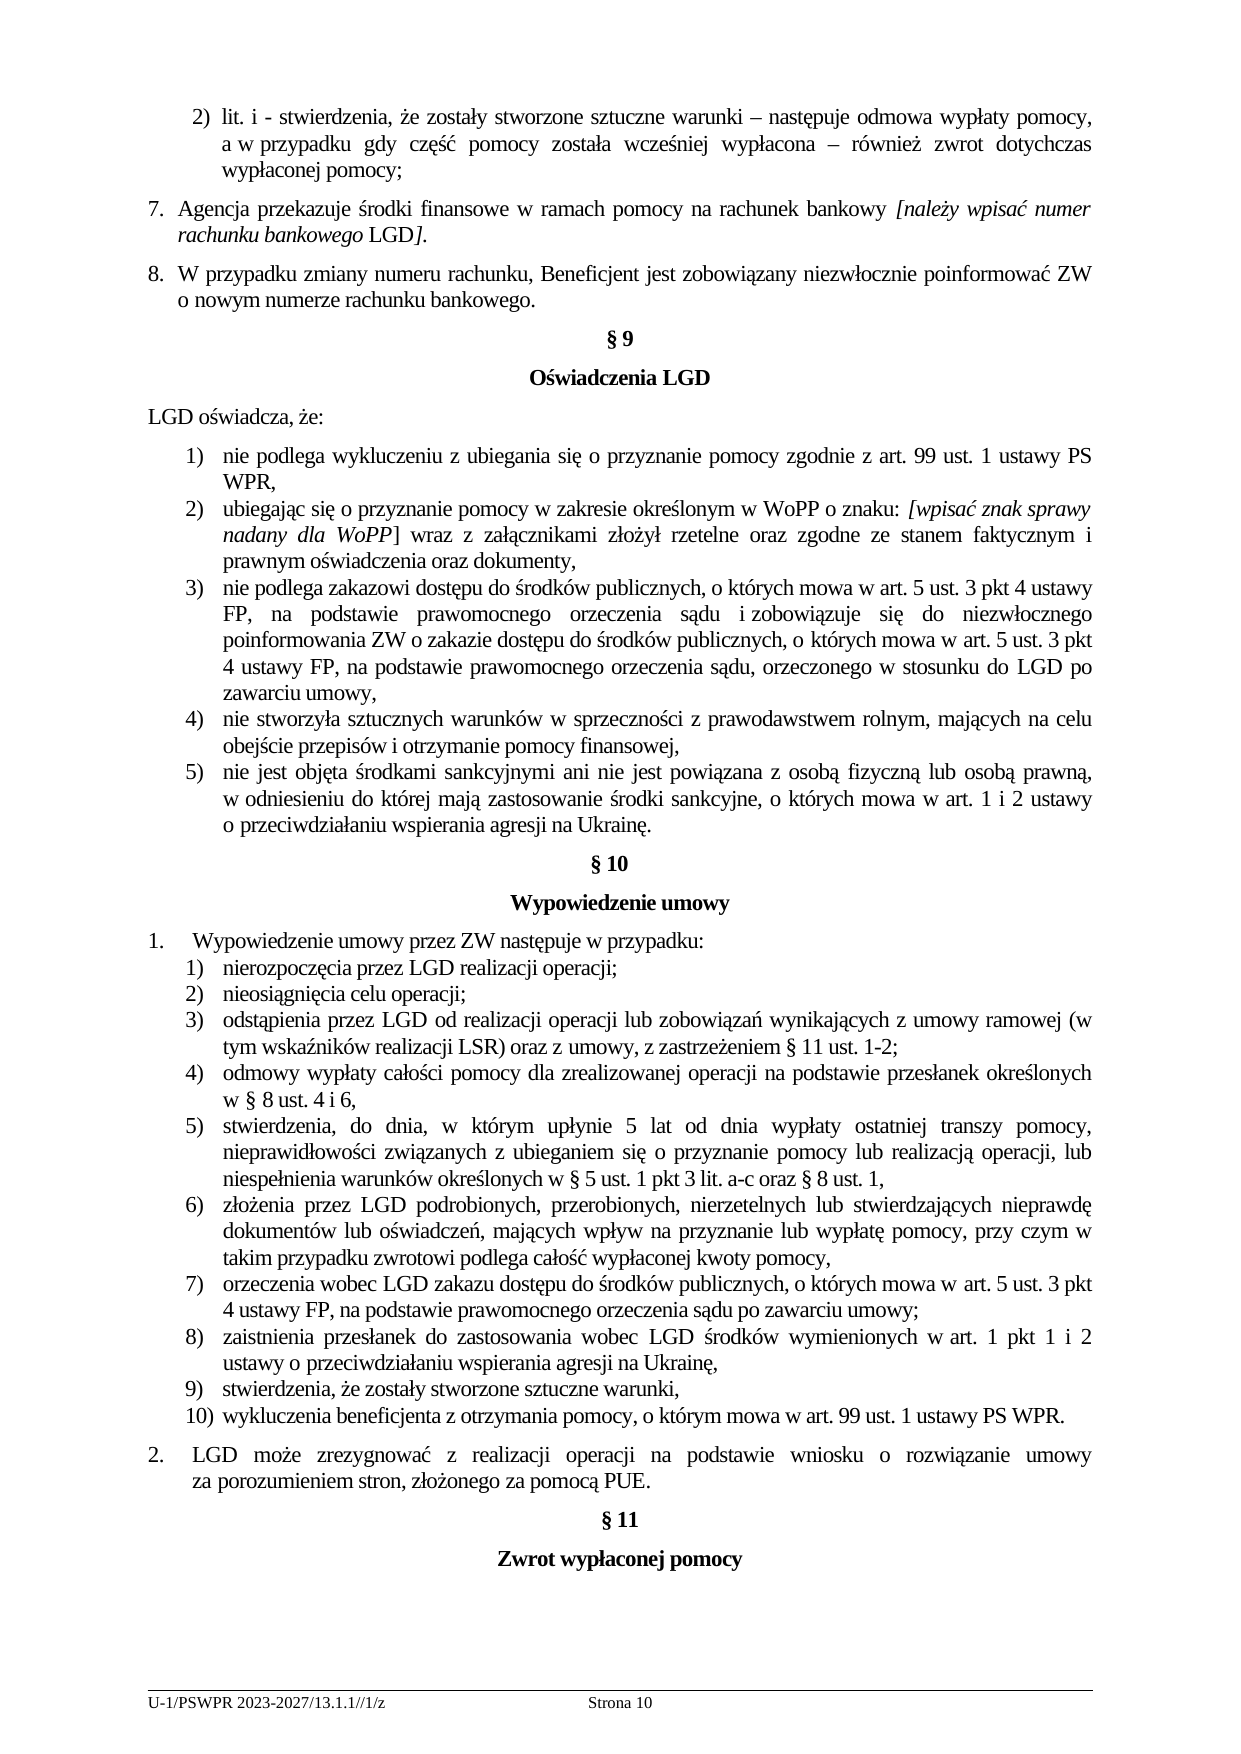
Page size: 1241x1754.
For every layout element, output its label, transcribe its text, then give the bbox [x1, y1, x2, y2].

text Wypowiedzenie umowy [148, 889, 1093, 915]
list ubiegając się o przyznanie pomocy w zakresie określonym w WoPP o znaku: [wpisać znak sprawy nadany dla WoPP] wraz z załącznikami złożył rzetelne oraz zgodne ze stanem faktycznym i prawnym oświadczenia oraz dokumenty, [185, 495, 1093, 574]
text Zwrot wypłaconej pomocy [148, 1545, 1093, 1571]
list nieosiągnięcia celu operacji; [185, 980, 1093, 1007]
list W przypadku zmiany numeru rachunku, Beneficjent jest zobowiązany niezwłocznie poinformować ZW o nowym numerze rachunku bankowego. [148, 260, 1093, 313]
text § 9 [148, 325, 1093, 352]
list nierozpoczęcia przez LGD realizacji operacji; [185, 954, 1093, 980]
text § 11 [148, 1506, 1093, 1532]
list nie podlega wykluczeniu z ubiegania się o przyznanie pomocy zgodnie z art. 99 ust. 1 ustawy PS WPR, [185, 442, 1093, 495]
list Agencja przekazuje środki finansowe w ramach pomocy na rachunek bankowy [należy wpisać numer rachunku bankowego LGD]. [148, 195, 1093, 248]
list wykluczenia beneficjenta z otrzymania pomocy, o którym mowa w art. 99 ust. 1 ustawy PS WPR. [185, 1402, 1093, 1428]
list lit. i - stwierdzenia, że zostały stworzone sztuczne warunki – następuje odmowa wypłaty pomocy, a w przypadku gdy część pomocy została wcześniej wypłacona – również zwrot dotychczas wypłaconej pomocy; [192, 103, 1093, 182]
text § 10 [516, 850, 1093, 876]
list LGD może zrezygnować z realizacji operacji na podstawie wniosku o rozwiązanie umowy za porozumieniem stron, złożonego za pomocą PUE. [148, 1441, 1093, 1493]
list Wypowiedzenie umowy przez ZW następuje w przypadku: [148, 927, 1093, 954]
list odmowy wypłaty całości pomocy dla zrealizowanej operacji na podstawie przesłanek określonych w § 8 ust. 4 i 6, [185, 1059, 1093, 1112]
list złożenia przez LGD podrobionych, przerobionych, nierzetelnych lub stwierdzających nieprawdę dokumentów lub oświadczeń, mających wpływ na przyznanie lub wypłatę pomocy, przy czym w takim przypadku zwrotowi podlega całość wypłaconej kwoty pomocy, [185, 1191, 1093, 1270]
list stwierdzenia, że zostały stworzone sztuczne warunki, [185, 1376, 1093, 1402]
text Oświadczenia LGD [148, 364, 1093, 391]
list nie stworzyła sztucznych warunków w sprzeczności z prawodawstwem rolnym, mających na celu obejście przepisów i otrzymanie pomocy finansowej, [185, 706, 1093, 758]
list stwierdzenia, do dnia, w którym upłynie 5 lat od dnia wypłaty ostatniej transzy pomocy, nieprawidłowości związanych z ubieganiem się o przyznanie pomocy lub realizacją operacji, lub niespełnienia warunków określonych w § 5 ust. 1 pkt 3 lit. a-c oraz § 8 ust. 1, [185, 1112, 1093, 1191]
list zaistnienia przesłanek do zastosowania wobec LGD środków wymienionych w art. 1 pkt 1 i 2 ustawy o przeciwdziałaniu wspierania agresji na Ukrainę, [185, 1323, 1093, 1376]
list orzeczenia wobec LGD zakazu dostępu do środków publicznych, o których mowa w art. 5 ust. 3 pkt 4 ustawy FP, na podstawie prawomocnego orzeczenia sądu po zawarciu umowy; [185, 1270, 1093, 1323]
list nie jest objęta środkami sankcyjnymi ani nie jest powiązana z osobą fizyczną lub osobą prawną, w odniesieniu do której mają zastosowanie środki sankcyjne, o których mowa w art. 1 i 2 ustawy o przeciwdziałaniu wspierania agresji na Ukrainę. [185, 758, 1093, 837]
text LGD oświadcza, że: [148, 403, 1093, 429]
list odstąpienia przez LGD od realizacji operacji lub zobowiązań wynikających z umowy ramowej (w tym wskaźników realizacji LSR) oraz z umowy, z zastrzeżeniem § 11 ust. 1-2; [185, 1007, 1093, 1059]
list nie podlega zakazowi dostępu do środków publicznych, o których mowa w art. 5 ust. 3 pkt 4 ustawy FP, na podstawie prawomocnego orzeczenia sądu i zobowiązuje się do niezwłocznego poinformowania ZW o zakazie dostępu do środków publicznych, o których mowa w art. 5 ust. 3 pkt 4 ustawy FP, na podstawie prawomocnego orzeczenia sądu, orzeczonego w stosunku do LGD po zawarciu umowy, [185, 574, 1093, 706]
